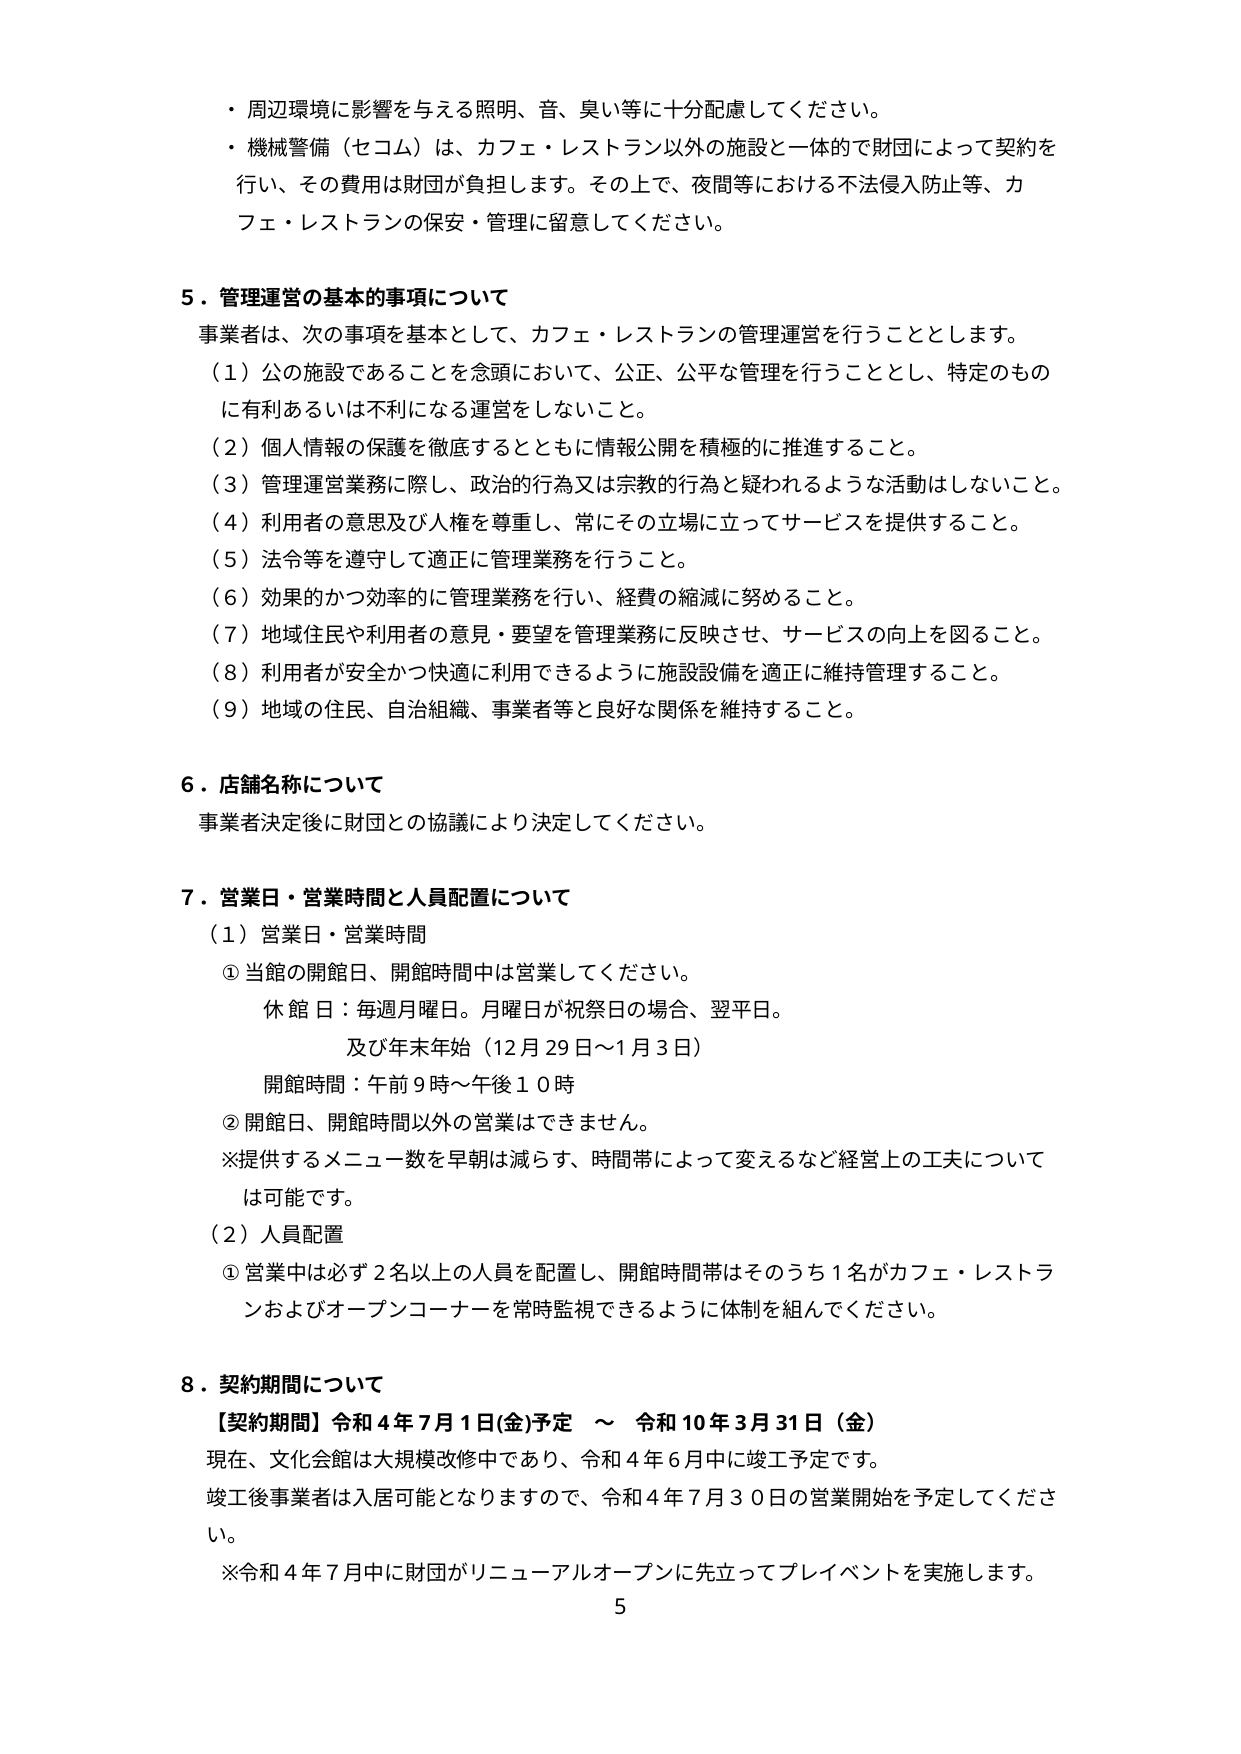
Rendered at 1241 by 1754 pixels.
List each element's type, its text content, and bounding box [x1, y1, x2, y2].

text （１）営業日・営業時間 [198, 915, 1048, 952]
text （１）公の施設であることを念頭において、公正、公平な管理を行うこととし、特定のものに有利あるいは不利になる運営をしないこと。 [199, 352, 1063, 427]
text 【契約期間】令和4年7月1日(金)予定 ～ 令和10年3月31日（金） [207, 1402, 1063, 1440]
text ①当館の開館日、開館時間中は営業してください。 [221, 952, 1107, 990]
text 開館時間：午前9時～午後１０時 [221, 1065, 1107, 1102]
text （５）法令等を遵守して適正に管理業務を行うこと。 [199, 540, 1092, 577]
text 現在、文化会館は大規模改修中であり、令和４年6月中に竣工予定です。 [206, 1440, 1063, 1477]
text ５．管理運営の基本的事項について [177, 277, 1063, 315]
text （２）個人情報の保護を徹底するとともに情報公開を積極的に推進すること。 [199, 427, 1092, 465]
list ・ 機械警備（セコム）は、カフェ・レストラン以外の施設と一体的で財団によって契約を行い、その費用は財団が負担します。その上で、夜間等における不法侵入防止等、カフェ・レストランの保安・管理に留意してください。 [221, 127, 1078, 240]
text ６．店舗名称について [177, 765, 1063, 802]
list ・ 周辺環境に影響を与える照明、音、臭い等に十分配慮してください。 [221, 90, 1063, 127]
text ※提供するメニュー数を早朝は減らす、時間帯によって変えるなど経営上の工夫については可能です。 [221, 1140, 1063, 1215]
text ①営業中は必ず2名以上の人員を配置し、開館時間帯はそのうち1名がカフェ・レストランおよびオープンコーナーを常時監視できるように体制を組んでください。 [221, 1252, 1063, 1327]
text ②開館日、開館時間以外の営業はできません。 [221, 1102, 1107, 1140]
text （８）利用者が安全かつ快適に利用できるように施設設備を適正に維持管理すること。 [199, 652, 1092, 690]
text ７．営業日・営業時間と人員配置について [177, 877, 1063, 915]
text （６）効果的かつ効率的に管理業務を行い、経費の縮減に努めること。 [199, 577, 1092, 615]
text 事業者は、次の事項を基本として、カフェ・レストランの管理運営を行うこととします。 [177, 315, 1063, 352]
text 事業者決定後に財団との協議により決定してください。 [177, 802, 1063, 840]
text （４）利用者の意思及び人権を尊重し、常にその立場に立ってサービスを提供すること。 [199, 502, 1092, 540]
text （７）地域住民や利用者の意見・要望を管理業務に反映させ、サービスの向上を図ること。 [199, 615, 1092, 652]
text 竣工後事業者は入居可能となりますので、令和４年７月３０日の営業開始を予定してください。 [206, 1477, 1063, 1552]
text （９）地域の住民、自治組織、事業者等と良好な関係を維持すること。 [199, 690, 1092, 727]
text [221, 1552, 1063, 1590]
text （２）人員配置 [177, 1215, 1107, 1252]
text （３）管理運営業務に際し、政治的行為又は宗教的行為と疑われるような活動はしないこと。 [199, 465, 1092, 502]
text 休 館 日：毎週月曜日。月曜日が祝祭日の場合、翌平日。 [221, 990, 1107, 1027]
text 及び年末年始（12月29日～1月3日） [221, 1027, 1107, 1065]
text ８．契約期間について [177, 1365, 1063, 1402]
